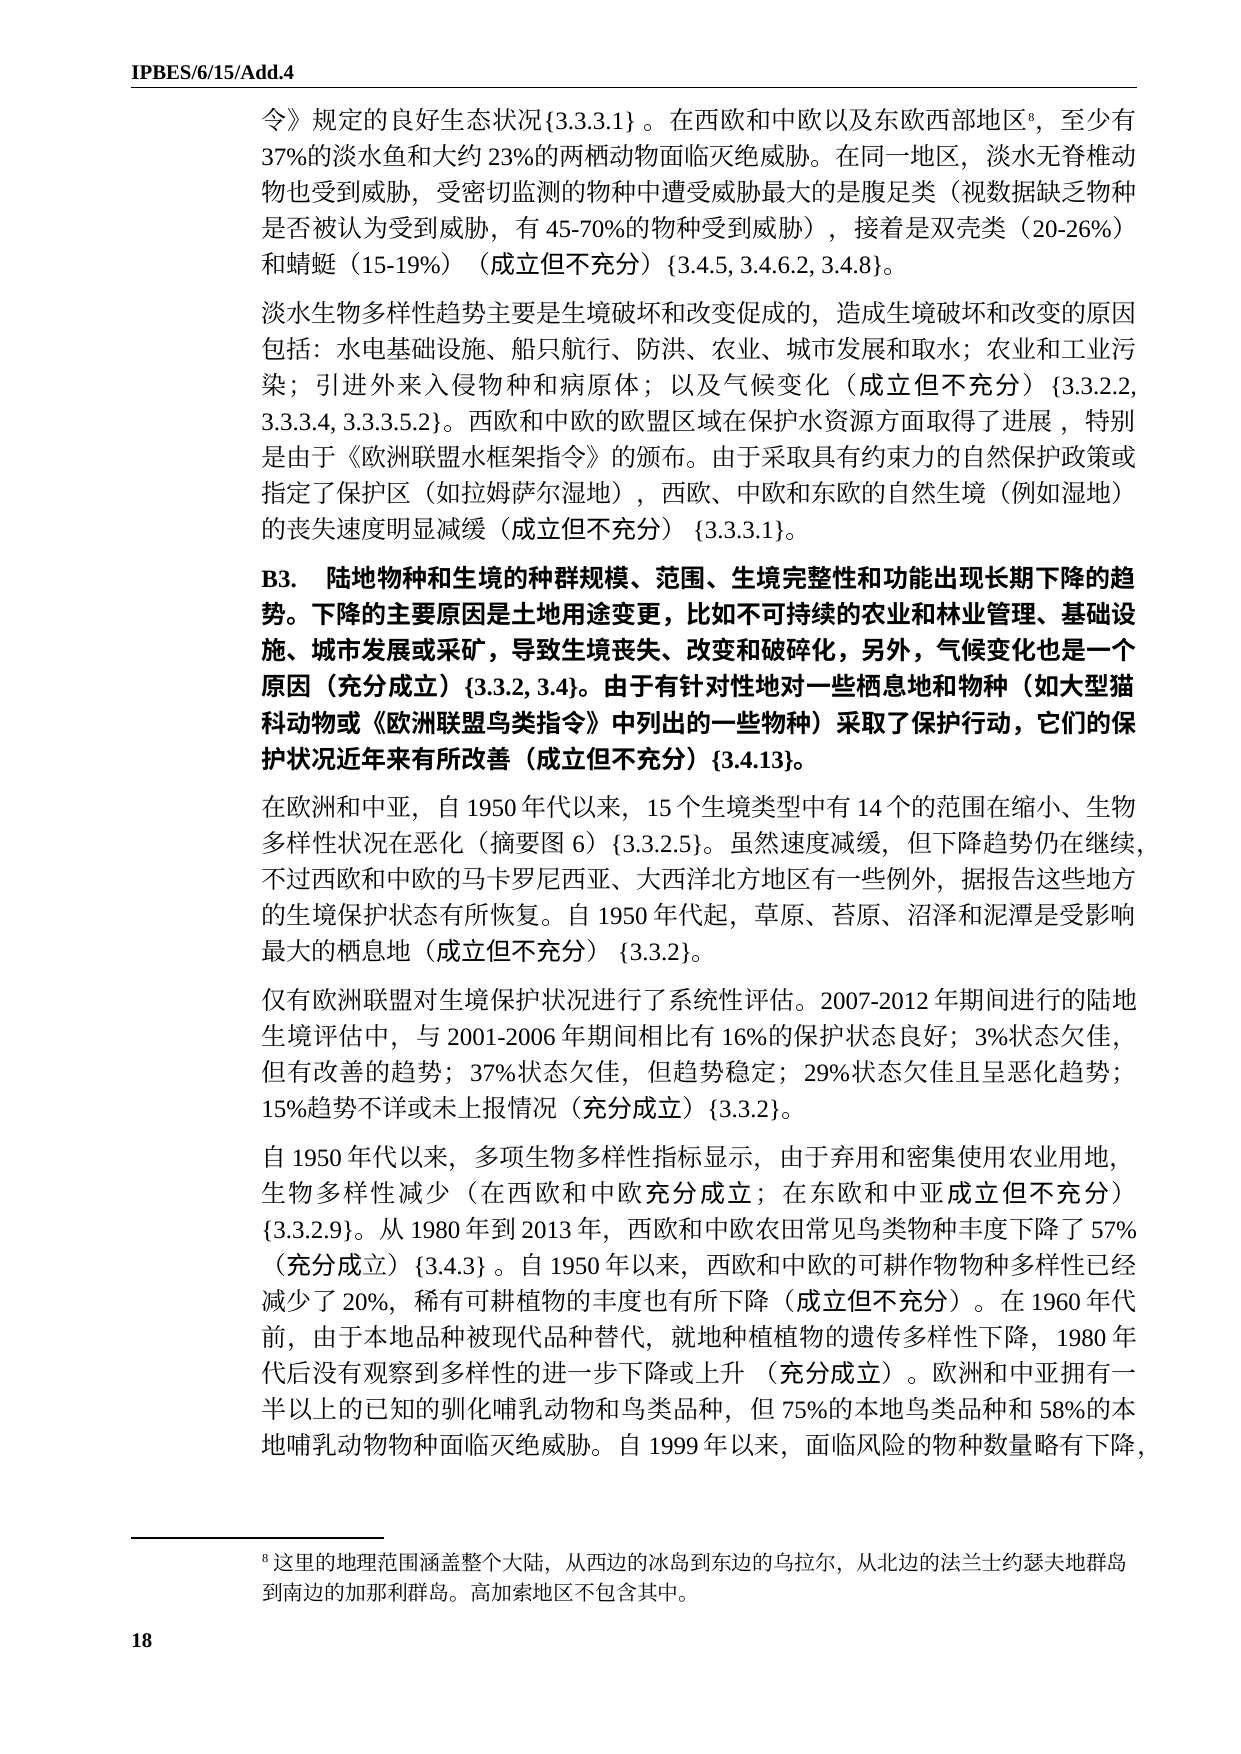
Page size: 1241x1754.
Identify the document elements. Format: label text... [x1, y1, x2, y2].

list B3. 陆地物种和生境的种群规模、范围、生境完整性和功能出现长期下降的趋势。下降的主要原因是土地用途变更，比如不可持续的农业和林业管理、基础设施、城市发展或采矿，导致生境丧失、改变和破碎化，另外，气候变化也是一个原因（充分成立）{3.3.2, 3.4}。由于有针对性地对一些栖息地和物种（如大型猫科动物或《欧洲联盟鸟类指令》中列出的一些物种）采取了保护行动，它们的保护状况近年来有所改善（成立但不充分）{3.4.13}。 [261, 558, 1137, 776]
text 在欧洲和中亚，自1950年代以来，15个生境类型中有14个的范围在缩小、生物多样性状况在恶化（摘要图6）{3.3.2.5}。虽然速度减缓，但下降趋势仍在继续，不过西欧和中欧的马卡罗尼西亚、大西洋北方地区有一些例外，据报告这些地方的生境保护状态有所恢复。自1950年代起，草原、苔原、沼泽和泥潭是受影响最大的栖息地（成立但不充分） {3.3.2}。 [261, 788, 1137, 968]
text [261, 101, 1137, 281]
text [261, 1137, 1137, 1462]
text 淡水生物多样性趋势主要是生境破坏和改变促成的，造成生境破坏和改变的原因包括：水电基础设施、船只航行、防洪、农业、城市发展和取水；农业和工业污染；引进外来入侵物种和病原体；以及气候变化（成立但不充分）{3.3.2.2, 3.3.3.4, 3.3.3.5.2}。西欧和中欧的欧盟区域在保护水资源方面取得了进展 ，特别是由于《欧洲联盟水框架指令》的颁布。由于采取具有约束力的自然保护政策或指定了保护区（如拉姆萨尔湿地），西欧、中欧和东欧的自然生境（例如湿地）的丧失速度明显减缓（成立但不充分） {3.3.3.1}。 [261, 293, 1137, 546]
text 仅有欧洲联盟对生境保护状况进行了系统性评估。2007-2012年期间进行的陆地生境评估中，与2001-2006年期间相比有16%的保护状态良好；3%状态欠佳，但有改善的趋势；37%状态欠佳，但趋势稳定；29%状态欠佳且呈恶化趋势；15%趋势不详或未上报情况（充分成立）{3.3.2}。 [261, 981, 1137, 1125]
